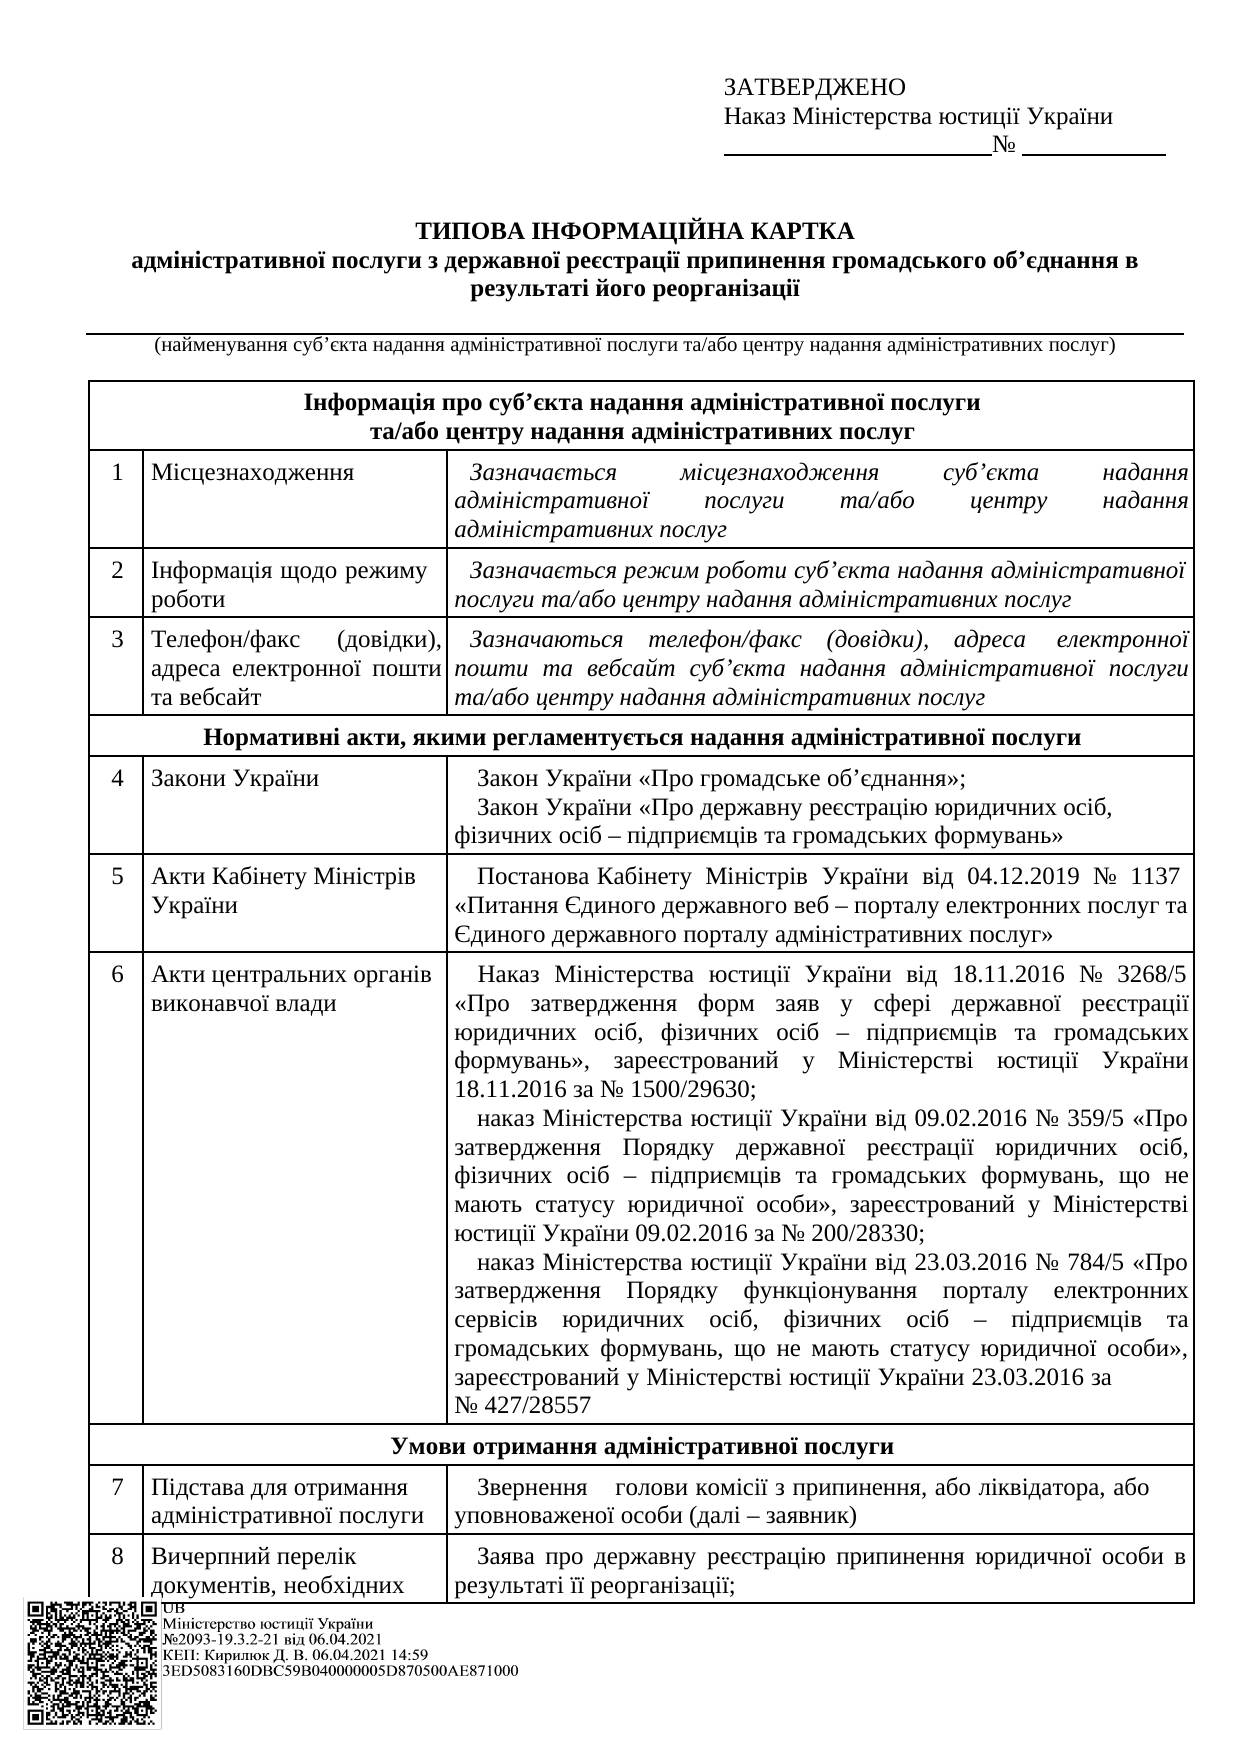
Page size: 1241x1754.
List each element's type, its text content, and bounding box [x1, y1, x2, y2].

table_cell Зазначається режим роботи суб’єкта надання адміністративної послуги та/або центру надання адміністративних послуг [448, 549, 1193, 616]
table_cell Акти Кабінету Міністрів України [144, 855, 446, 951]
text № [723, 129, 1207, 158]
table_cell 6 [90, 953, 142, 1423]
table_cell Телефон/факс (довідки), адреса електронної пошти та вебсайт [144, 618, 446, 714]
table_cell Заява про державну реєстрацію припинення юридичної особи в результаті її реорганізації; [448, 1535, 1193, 1602]
table_cell Нормативні акти, якими регламентується надання адміністративної послуги [90, 716, 1193, 755]
table_cell 5 [90, 855, 142, 951]
table_cell Підстава для отримання адміністративної послуги [144, 1466, 446, 1533]
table_cell Вичерпний перелік документів, необхідних [144, 1535, 446, 1597]
table_cell Інформація щодо режиму роботи [144, 549, 446, 616]
table_cell 3 [90, 618, 142, 714]
table_cell 8 [90, 1535, 142, 1597]
table_cell 7 [90, 1466, 142, 1533]
table_cell Наказ Міністерства юстиції України від 18.11.2016 № 3268/5 «Про затвердження форм заяв у сфері державної реєстрації юридичних осіб, фізичних осіб – підприємців та громадських формувань», зареєстрований у Міністерстві юстиції України 18.11.2016 за № 1500/29630; наказ Міністерства юстиції України від 09.02.2016 № 359/5 «Про затвердження Порядку державної реєстрації юридичних осіб, фізичних осіб – підприємців та громадських формувань, що не мають статусу юридичної особи», зареєстрований у Міністерстві юстиції України 09.02.2016 за № 200/28330; наказ Міністерства юстиції України від 23.03.2016 № 784/5 «Про затвердження Порядку функціонування порталу електронних сервісів юридичних осіб, фізичних осіб – підприємців та громадських формувань, що не мають статусу юридичної особи», зареєстрований у Міністерстві юстиції України 23.03.2016 за № 427/28557 [448, 953, 1193, 1423]
table_cell Зазначаються телефон/факс (довідки), адреса електронної пошти та вебсайт суб’єкта надання адміністративної послуги та/або центру надання адміністративних послуг [448, 618, 1193, 714]
table_cell Місцезнаходження [144, 451, 446, 547]
picture [22, 1597, 527, 1731]
table_cell 1 [90, 451, 142, 547]
table_cell Умови отримання адміністративної послуги [90, 1425, 1193, 1463]
table_cell 2 [90, 549, 142, 616]
text адміністративної послуги з державної реєстрації припинення громадського об’єднання в результаті його реорганізації [131, 245, 1139, 302]
table_cell Закони України [144, 757, 446, 853]
text (найменування суб’єкта надання адміністративної послуги та/або центру надання адміністративних послуг) [154, 329, 1207, 356]
table_cell Зазначається місцезнаходження суб’єкта надання адміністративної послуги та/або центру надання адміністративних послуг [448, 451, 1193, 547]
table_cell Закон України «Про громадське об’єднання»; Закон України «Про державну реєстрацію юридичних осіб, фізичних осіб – підприємців та громадських формувань» [448, 757, 1193, 853]
table_cell Акти центральних органів виконавчої влади [144, 953, 446, 1423]
text ТИПОВА ІНФОРМАЦІЙНА КАРТКА [131, 216, 1139, 245]
text Наказ Міністерства юстиції України [723, 101, 1207, 129]
table_cell Постанова Кабінету Міністрів України від 04.12.2019 № 1137 «Питання Єдиного державного веб – порталу електронних послуг та Єдиного державного порталу адміністративних послуг» [448, 855, 1193, 951]
table_header Інформація про суб’єкта надання адміністративної послуги та/або центру надання адміністративних послуг [90, 382, 1193, 448]
text ЗАТВЕРДЖЕНО [723, 72, 1207, 101]
table_cell Звернення голови комісії з припинення, або ліквідатора, або уповноваженої особи (далі – заявник) [448, 1466, 1193, 1533]
table_cell 4 [90, 757, 142, 853]
